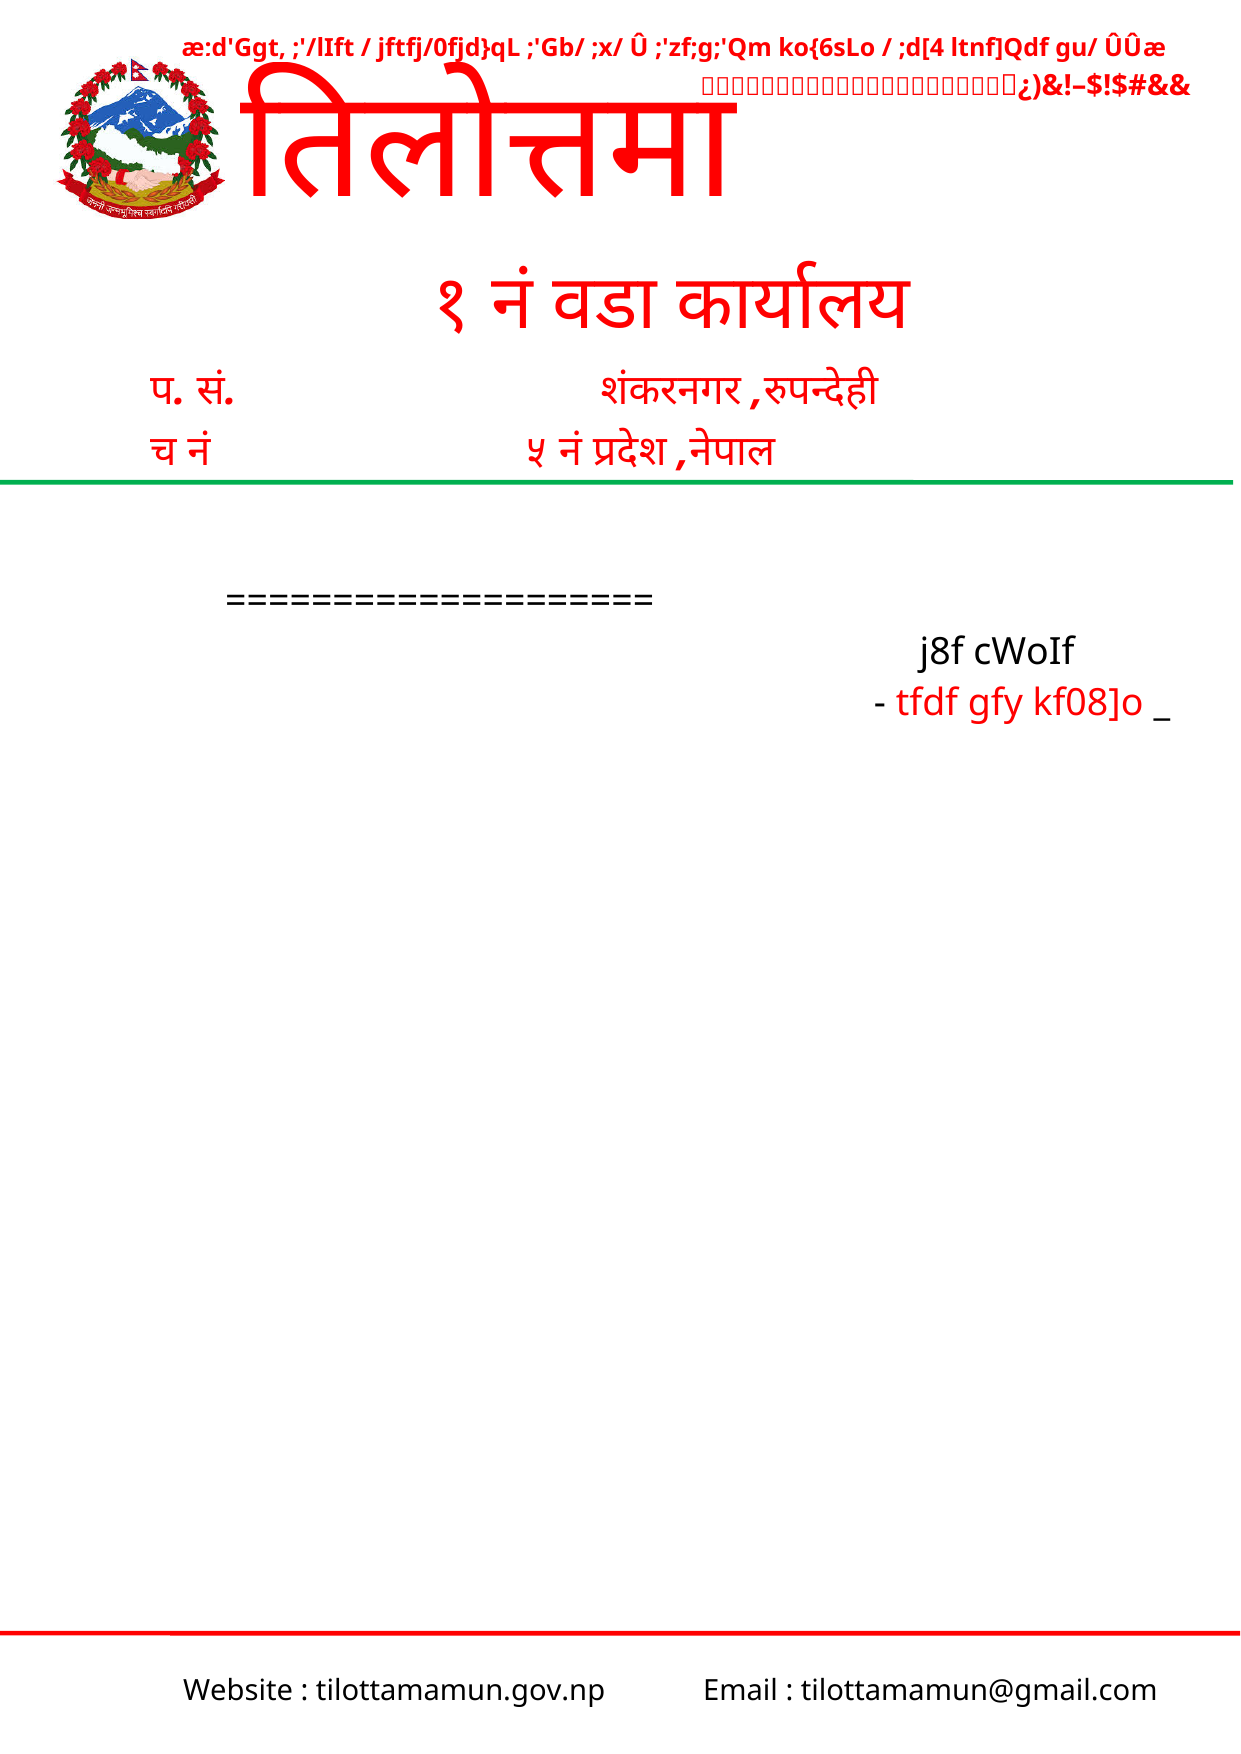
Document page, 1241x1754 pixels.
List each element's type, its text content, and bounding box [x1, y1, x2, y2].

text - tfdf gfy kf08]o _ [150, 675, 1191, 726]
picture [53, 56, 225, 219]
text ==================== [150, 545, 1191, 624]
text j8f cWoIf [150, 624, 1191, 675]
